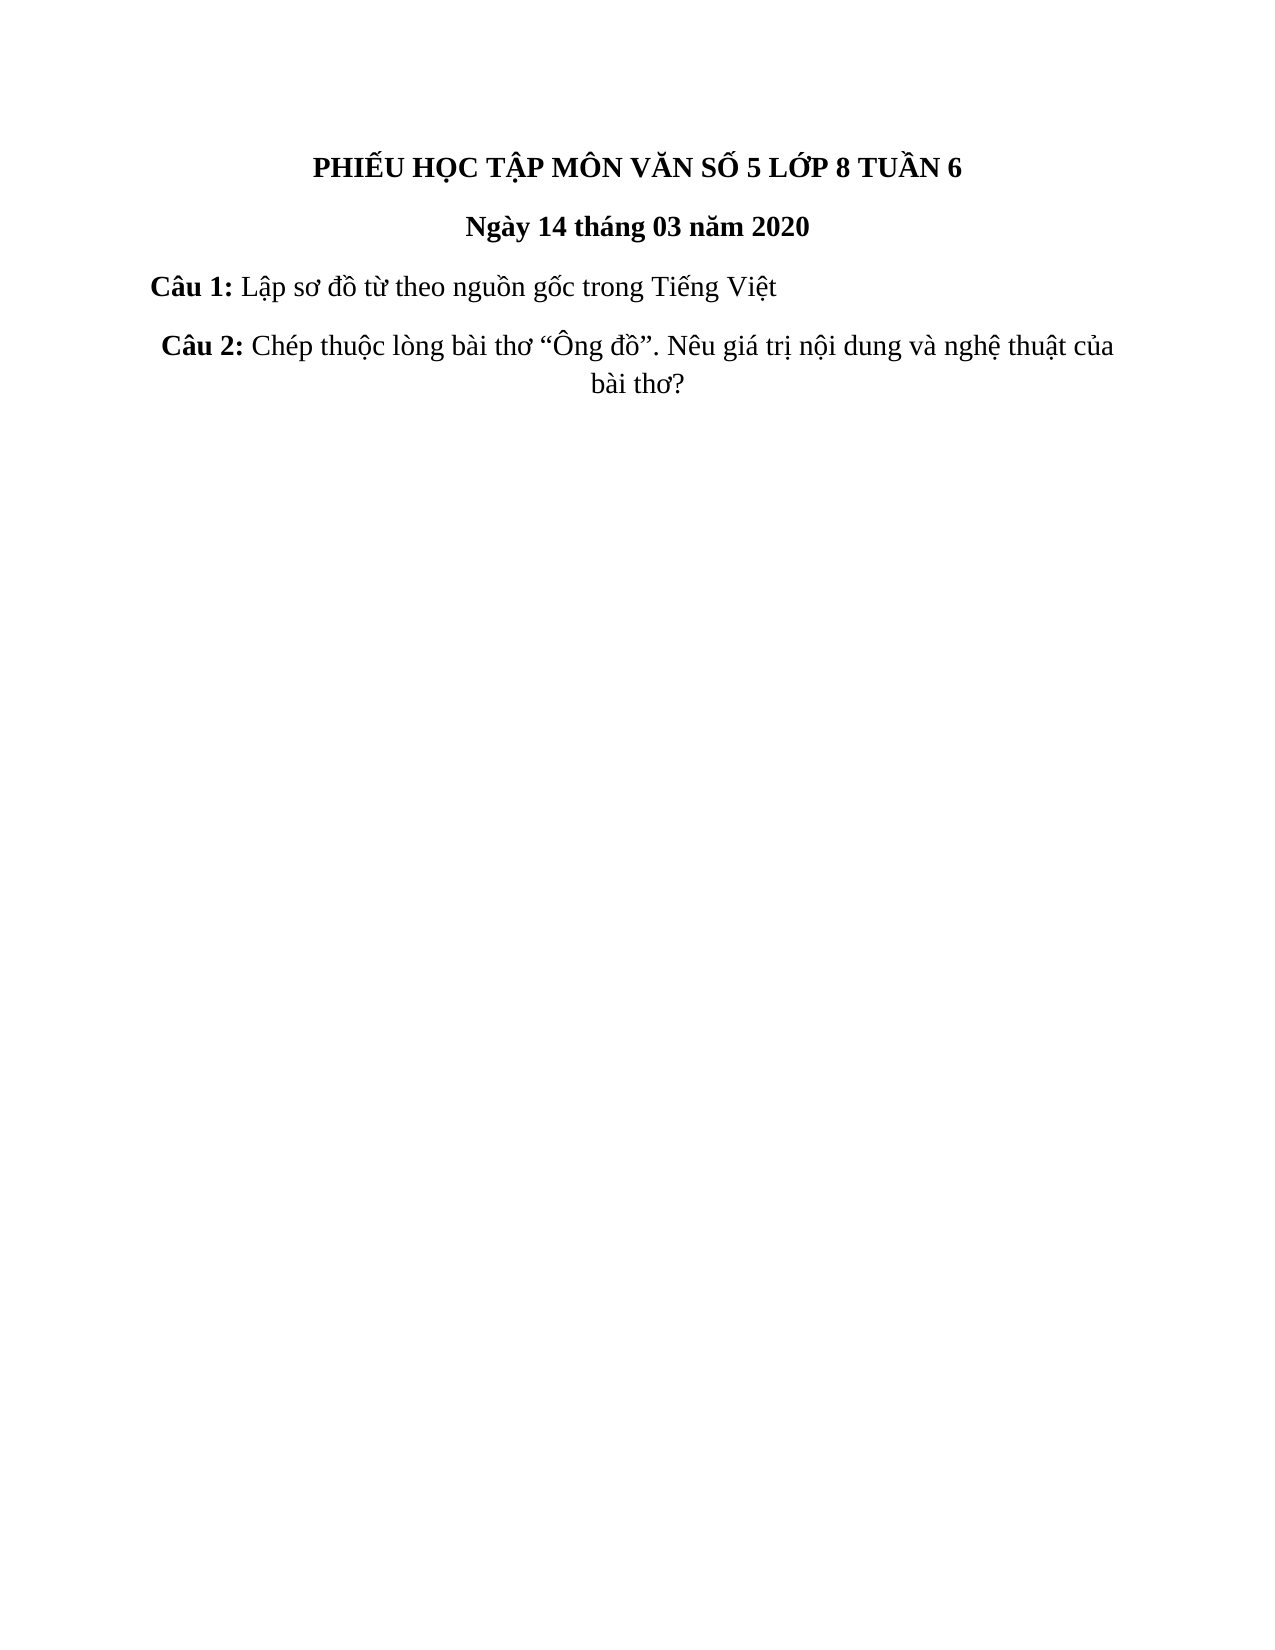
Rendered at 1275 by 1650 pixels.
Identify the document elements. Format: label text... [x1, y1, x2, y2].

text PHIẾU HỌC TẬP MÔN VĂN SỐ 5 LỚP 8 TUẦN 6 [150, 150, 1125, 183]
text Câu 2: Chép thuộc lòng bài thơ “Ông đồ”. Nêu giá trị nội dung và nghệ thuật của bài thơ? [150, 328, 1125, 400]
text Ngày 14 tháng 03 năm 2020 [150, 209, 1125, 243]
text Câu 1: Lập sơ đồ từ theo nguồn gốc trong Tiếng Việt [150, 269, 1125, 302]
